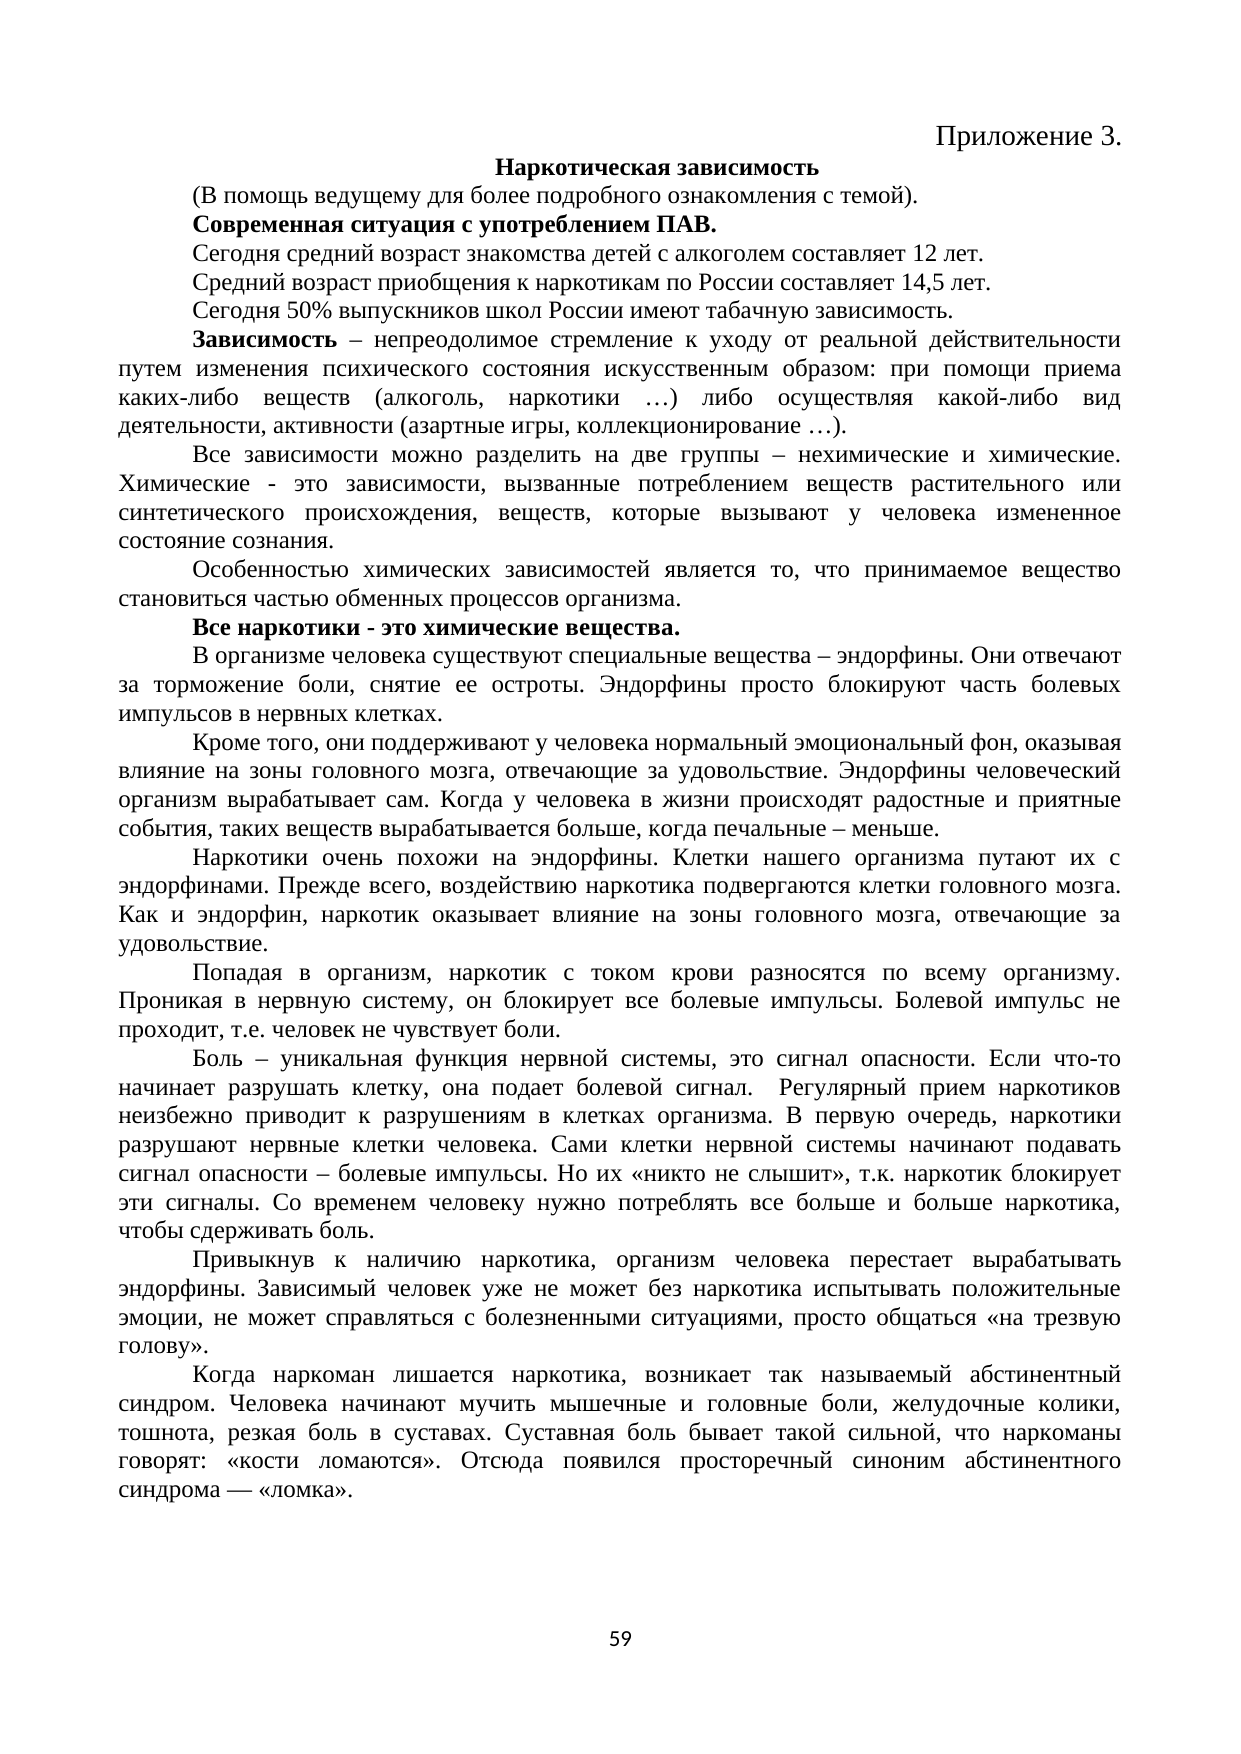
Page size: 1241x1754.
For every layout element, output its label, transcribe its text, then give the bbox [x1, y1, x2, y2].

text Сегодня средний возраст знакомства детей с алкоголем составляет 12 лет. [118, 238, 1122, 267]
text Наркотики очень похожи на эндорфины. Клетки нашего организма путают их с эндорфинами. Прежде всего, воздействию наркотика подвергаются клетки головного мозга. Как и эндорфин, наркотик оказывает влияние на зоны головного мозга, отвечающие за удовольствие. [118, 842, 1122, 957]
text Приложение 3. [118, 118, 1122, 152]
text Средний возраст приобщения к наркотикам по России составляет 14,5 лет. [118, 267, 1122, 295]
text Сегодня 50% выпускников школ России имеют табачную зависимость. [118, 295, 1122, 324]
text Все зависимости можно разделить на две группы – нехимические и химические. Химические - это зависимости, вызванные потреблением веществ растительного или синтетического происхождения, веществ, которые вызывают у человека измененное состояние сознания. [118, 439, 1122, 554]
text Попадая в организм, наркотик с током крови разносятся по всему организму. Проникая в нервную систему, он блокирует все болевые импульсы. Болевой импульс не проходит, т.е. человек не чувствует боли. [118, 957, 1122, 1043]
text (В помощь ведущему для более подробного ознакомления с темой). [118, 180, 1122, 209]
text Особенностью химических зависимостей является то, что принимаемое вещество становиться частью обменных процессов организма. [118, 554, 1122, 612]
text Современная ситуация с употреблением ПАВ. [118, 209, 1122, 238]
text Когда наркоман лишается наркотика, возникает так называемый абстинентный синдром. Человека начинают мучить мышечные и головные боли, желудочные колики, тошнота, резкая боль в суставах. Суставная боль бывает такой сильной, что наркоманы говорят: «кости ломаются». Отсюда появился просторечный синоним абстинентного синдрома — «ломка». [118, 1359, 1122, 1503]
text Зависимость – непреодолимое стремление к уходу от реальной действительности путем изменения психического состояния искусственным образом: при помощи приема каких-либо веществ (алкоголь, наркотики …) либо осуществляя какой-либо вид деятельности, активности (азартные игры, коллекционирование …). [118, 324, 1122, 439]
text Боль – уникальная функция нервной системы, это сигнал опасности. Если что-то начинает разрушать клетку, она подает болевой сигнал. Регулярный прием наркотиков неизбежно приводит к разрушениям в клетках организма. В первую очередь, наркотики разрушают нервные клетки человека. Сами клетки нервной системы начинают подавать сигнал опасности – болевые импульсы. Но их «никто не слышит», т.к. наркотик блокирует эти сигналы. Со временем человеку нужно потреблять все больше и больше наркотика, чтобы сдерживать боль. [118, 1043, 1122, 1244]
text В организме человека существуют специальные вещества – эндорфины. Они отвечают за торможение боли, снятие ее остроты. Эндорфины просто блокируют часть болевых импульсов в нервных клетках. [118, 640, 1122, 727]
text Все наркотики - это химические вещества. [118, 612, 1122, 640]
text Наркотическая зависимость [118, 152, 1122, 180]
text Кроме того, они поддерживают у человека нормальный эмоциональный фон, оказывая влияние на зоны головного мозга, отвечающие за удовольствие. Эндорфины человеческий организм вырабатывает сам. Когда у человека в жизни происходят радостные и приятные события, таких веществ вырабатывается больше, когда печальные – меньше. [118, 727, 1122, 842]
text Привыкнув к наличию наркотика, организм человека перестает вырабатывать эндорфины. Зависимый человек уже не может без наркотика испытывать положительные эмоции, не может справляться с болезненными ситуациями, просто общаться «на трезвую голову». [118, 1244, 1122, 1359]
